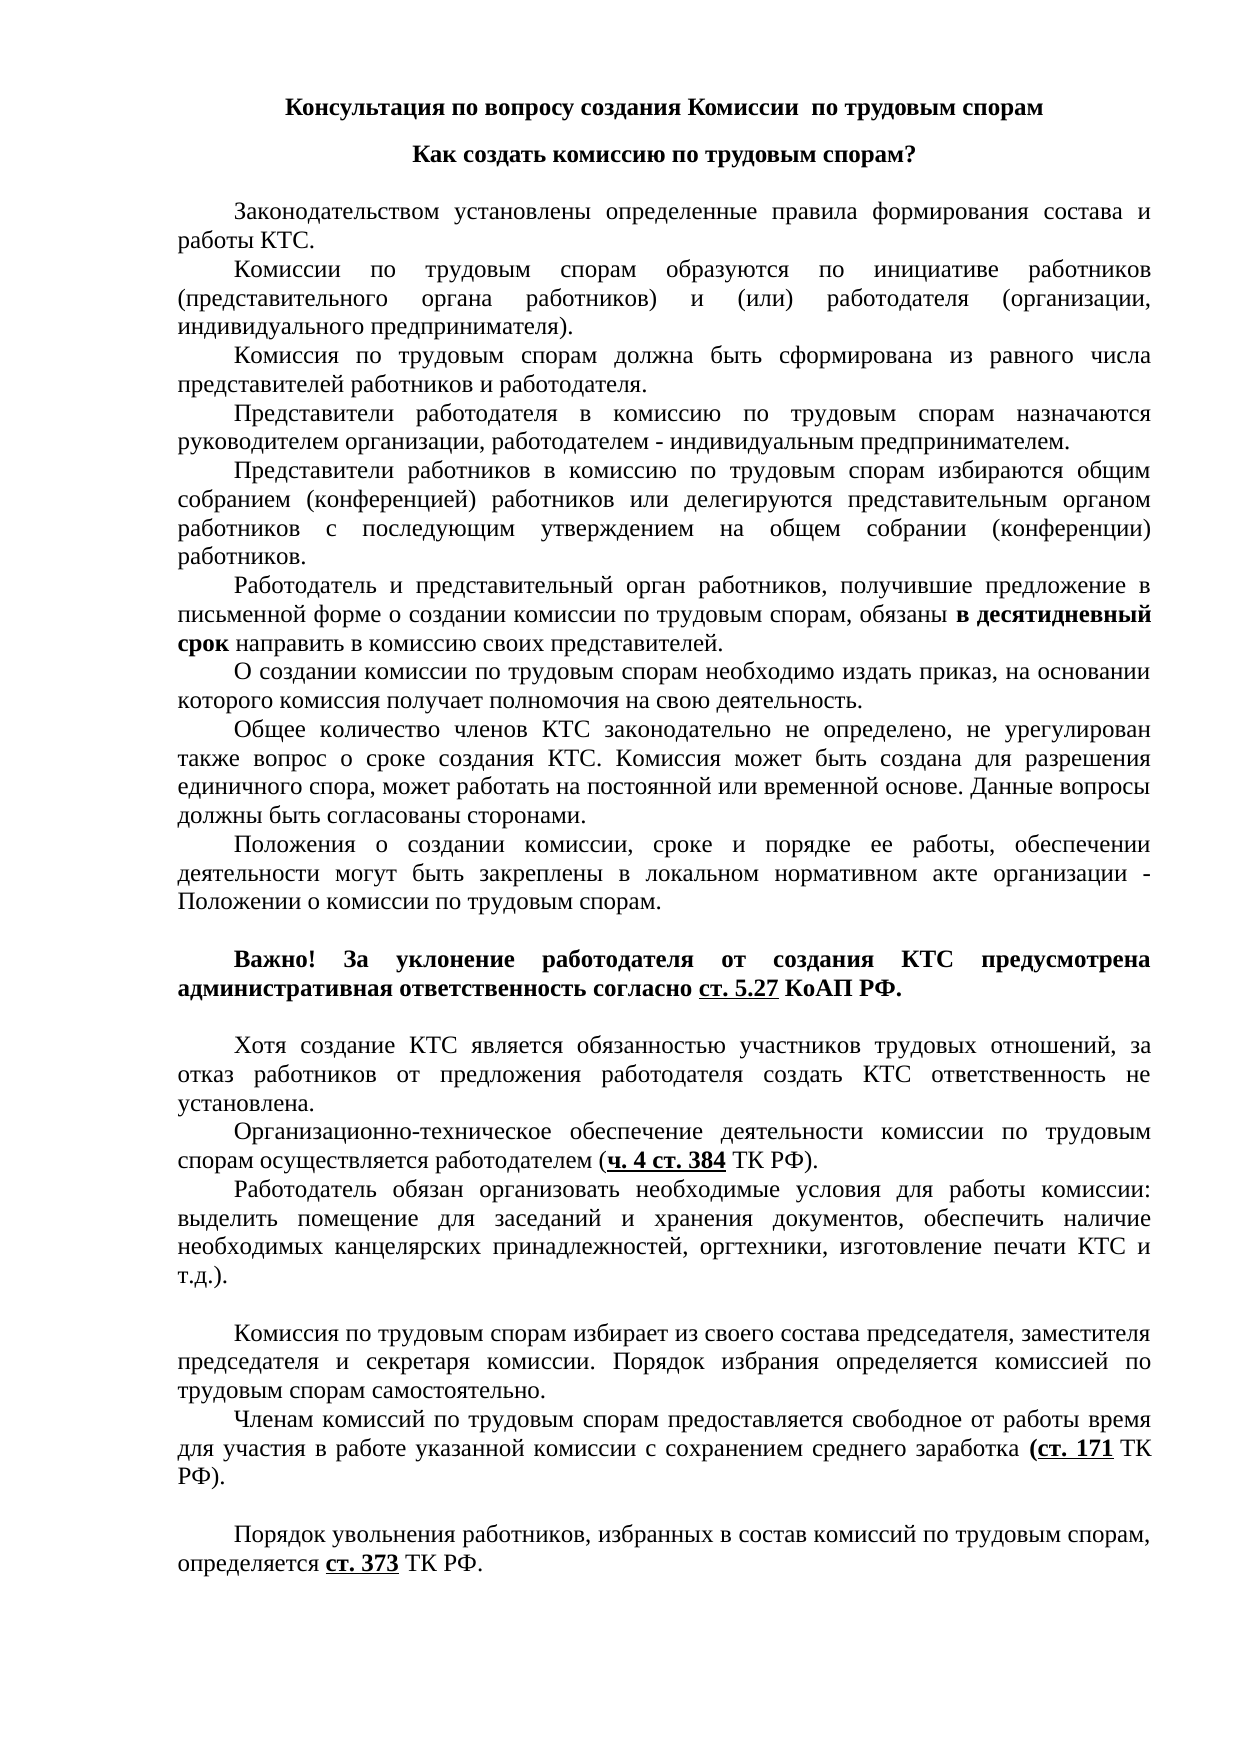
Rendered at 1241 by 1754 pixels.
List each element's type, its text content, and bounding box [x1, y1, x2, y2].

text Комиссии по трудовым спорам образуются по инициативе работников (представительного органа работников) и (или) работодателя (организации, индивидуального предпринимателя). [177, 254, 1152, 340]
text Общее количество членов КТС законодательно не определено, не урегулирован также вопрос о сроке создания КТС. Комиссия может быть создана для разрешения единичного спора, может работать на постоянной или временной основе. Данные вопросы должны быть согласованы сторонами. [177, 714, 1152, 829]
text Хотя создание КТС является обязанностью участников трудовых отношений, за отказ работников от предложения работодателя создать КТС ответственность не установлена. [177, 1030, 1152, 1116]
text Комиссия по трудовым спорам должна быть сформирована из равного числа представителей работников и работодателя. [177, 340, 1152, 398]
text Положения о создании комиссии, сроке и порядке ее работы, обеспечении деятельности могут быть закреплены в локальном нормативном акте организации - Положении о комиссии по трудовым спорам. [177, 829, 1152, 915]
text Членам комиссий по трудовым спорам предоставляется свободное от работы время для участия в работе указанной комиссии с сохранением среднего заработка (ст. 171 ТК РФ). [177, 1404, 1152, 1490]
text Представители работников в комиссию по трудовым спорам избираются общим собранием (конференцией) работников или делегируются представительным органом работников с последующим утверждением на общем собрании (конференции) работников. [177, 455, 1152, 570]
text Работодатель обязан организовать необходимые условия для работы комиссии: выделить помещение для заседаний и хранения документов, обеспечить наличие необходимых канцелярских принадлежностей, оргтехники, изготовление печати КТС и т.д.). [177, 1174, 1152, 1289]
text Комиссия по трудовым спорам избирает из своего состава председателя, заместителя председателя и секретаря комиссии. Порядок избрания определяется комиссией по трудовым спорам самостоятельно. [177, 1318, 1152, 1404]
text Важно! За уклонение работодателя от создания КТС предусмотрена административная ответственность согласно ст. 5.27 КоАП РФ. [177, 944, 1152, 1001]
text Как создать комиссию по трудовым спорам? [177, 121, 1152, 168]
text Законодательством установлены определенные правила формирования состава и работы КТС. [177, 196, 1152, 254]
text Организационно-техническое обеспечение деятельности комиссии по трудовым спорам осуществляется работодателем (ч. 4 ст. 384 ТК РФ). [177, 1116, 1152, 1174]
text Порядок увольнения работников, избранных в состав комиссий по трудовым спорам, определяется ст. 373 ТК РФ. [177, 1519, 1152, 1576]
text Работодатель и представительный орган работников, получившие предложение в письменной форме о создании комиссии по трудовым спорам, обязаны в десятидневный срок направить в комиссию своих представителей. [177, 570, 1152, 656]
text Представители работодателя в комиссию по трудовым спорам назначаются руководителем организации, работодателем - индивидуальным предпринимателем. [177, 398, 1152, 455]
text Консультация по вопросу создания Комиссии по трудовым спорам [177, 74, 1152, 121]
text О создании комиссии по трудовым спорам необходимо издать приказ, на основании которого комиссия получает полномочия на свою деятельность. [177, 656, 1152, 714]
